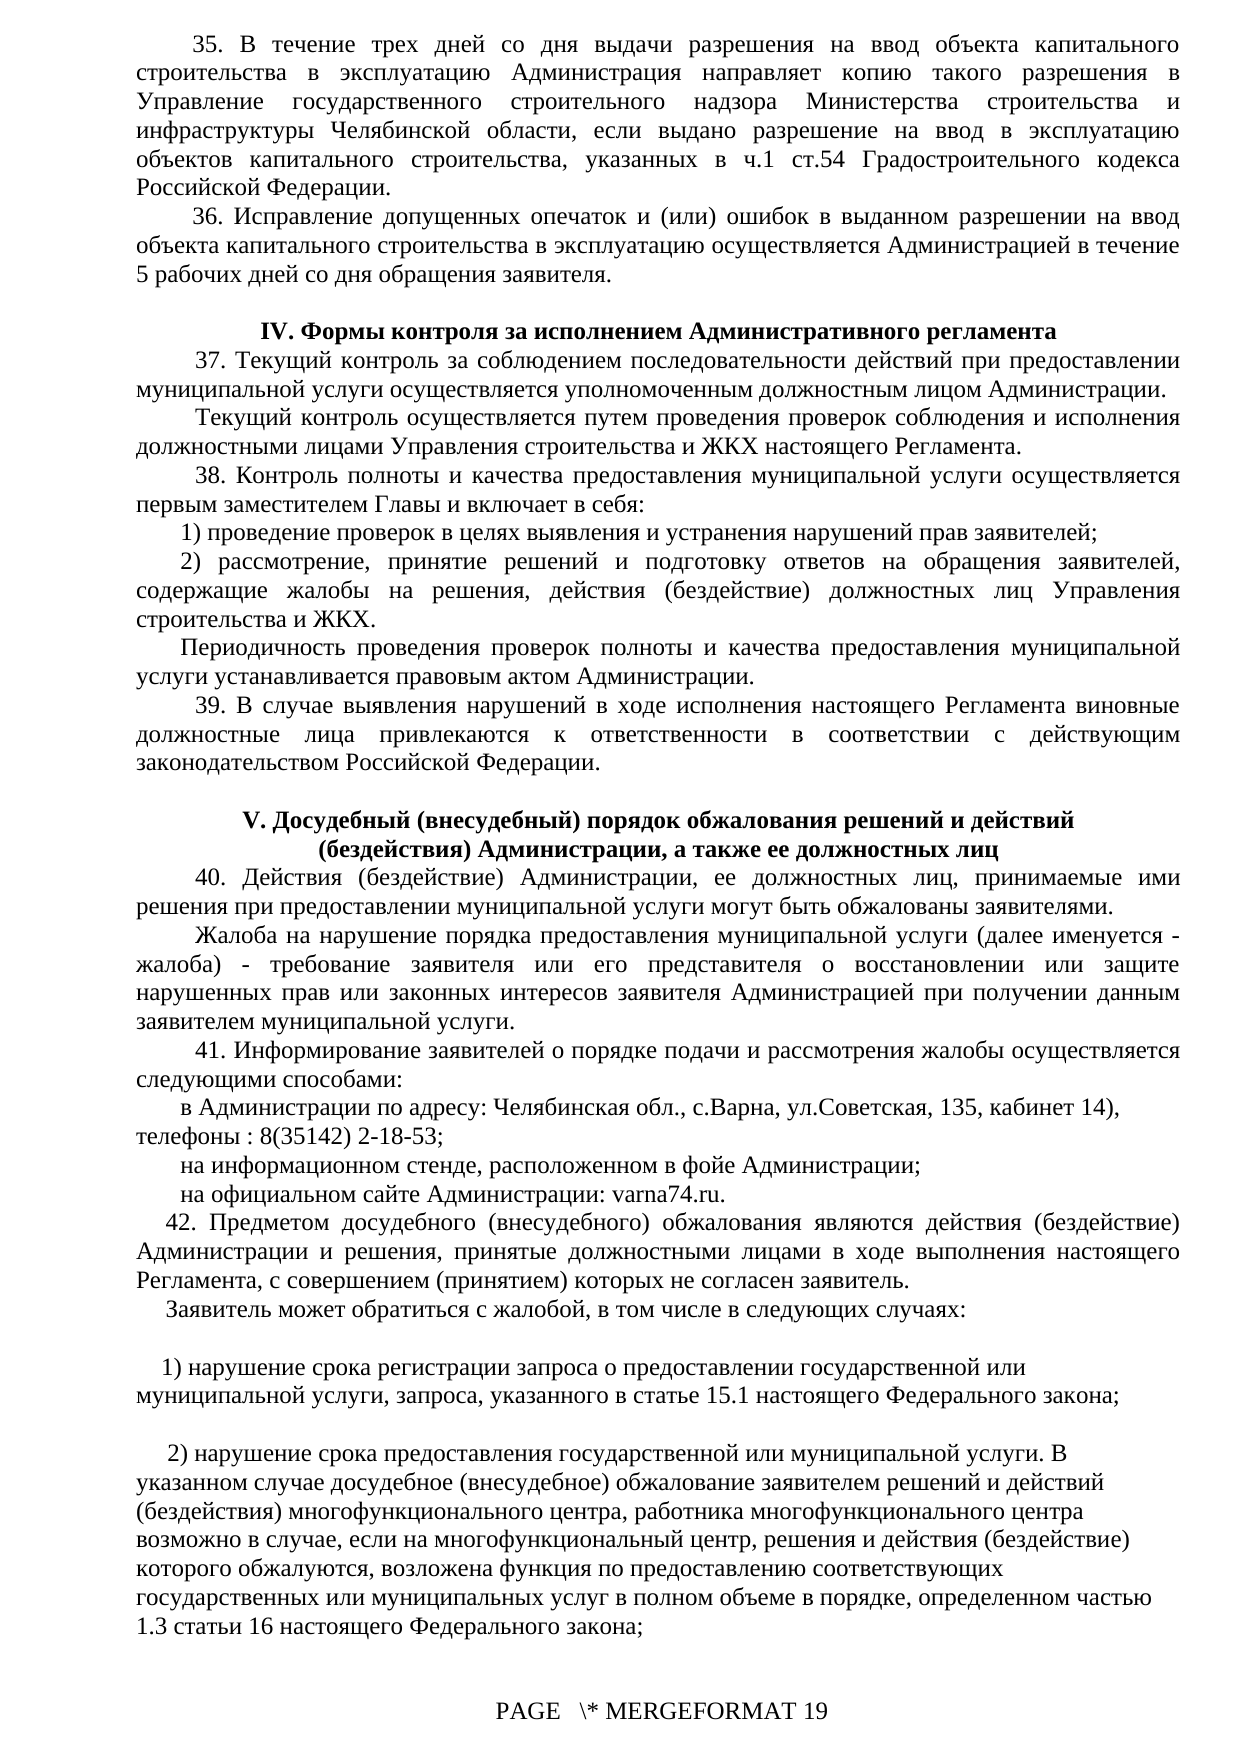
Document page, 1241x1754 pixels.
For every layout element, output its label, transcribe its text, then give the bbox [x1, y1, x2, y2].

text Периодичность проведения проверок полноты и качества предоставления муниципальной услуги устанавливается правовым актом Администрации. [136, 632, 1181, 690]
text 42. Предметом досудебного (внесудебного) обжалования являются действия (бездействие) Администрации и решения, принятые должностными лицами в ходе выполнения настоящего Регламента, с совершением (принятием) которых не согласен заявитель. [136, 1207, 1181, 1294]
text Заявитель может обратиться с жалобой, в том числе в следующих случаях: [136, 1294, 1181, 1322]
text Текущий контроль осуществляется путем проведения проверок соблюдения и исполнения должностными лицами Управления строительства и ЖКХ настоящего Регламента. [136, 402, 1181, 460]
text на официальном сайте Администрации: varna74.ru. [136, 1179, 1181, 1207]
text 1) нарушение срока регистрации запроса о предоставлении государственной или муниципальной услуги, запроса, указанного в статье 15.1 настоящего Федерального закона; [136, 1352, 1181, 1409]
text 38. Контроль полноты и качества предоставления муниципальной услуги осуществляется первым заместителем Главы и включает в себя: [136, 460, 1181, 517]
text 1) проведение проверок в целях выявления и устранения нарушений прав заявителей; [136, 517, 1181, 546]
text 35. В течение трех дней со дня выдачи разрешения на ввод объекта капитального строительства в эксплуатацию Администрация направляет копию такого разрешения в Управление государственного строительного надзора Министерства строительства и инфраструктуры Челябинской области, если выдано разрешение на ввод в эксплуатацию объектов капитального строительства, указанных в ч.1 ст.54 Градостроительного кодекса Российской Федерации. [136, 29, 1181, 201]
text V. Досудебный (внесудебный) порядок обжалования решений и действий [136, 805, 1181, 834]
text на информационном стенде, расположенном в фойе Администрации; [136, 1150, 1181, 1179]
text в Администрации по адресу: Челябинская обл., с.Варна, ул.Советская, 135, кабинет 14), [136, 1092, 1181, 1121]
text 40. Действия (бездействие) Администрации, ее должностных лиц, принимаемые ими решения при предоставлении муниципальной услуги могут быть обжалованы заявителями. [136, 862, 1181, 920]
text (бездействия) Администрации, а также ее должностных лиц [136, 834, 1181, 862]
text 2) рассмотрение, принятие решений и подготовку ответов на обращения заявителей, содержащие жалобы на решения, действия (бездействие) должностных лиц Управления строительства и ЖКХ. [136, 546, 1181, 632]
text Жалоба на нарушение порядка предоставления муниципальной услуги (далее именуется - жалоба) - требование заявителя или его представителя о восстановлении или защите нарушенных прав или законных интересов заявителя Администрацией при получении данным заявителем муниципальной услуги. [136, 920, 1181, 1035]
text IV. Формы контроля за исполнением Административного регламента [136, 316, 1181, 345]
text телефоны : 8(35142) 2-18-53; [136, 1121, 1181, 1150]
text 41. Информирование заявителей о порядке подачи и рассмотрения жалобы осуществляется следующими способами: [136, 1035, 1181, 1092]
text 2) нарушение срока предоставления государственной или муниципальной услуги. В указанном случае досудебное (внесудебное) обжалование заявителем решений и действий (бездействия) многофункционального центра, работника многофункционального центра возможно в случае, если на многофункциональный центр, решения и действия (бездействие) которого обжалуются, возложена функция по предоставлению соответствующих государственных или муниципальных услуг в полном объеме в порядке, определенном частью 1.3 статьи 16 настоящего Федерального закона; [136, 1438, 1181, 1639]
text 39. В случае выявления нарушений в ходе исполнения настоящего Регламента виновные должностные лица привлекаются к ответственности в соответствии с действующим законодательством Российской Федерации. [136, 690, 1181, 776]
text 36. Исправление допущенных опечаток и (или) ошибок в выданном разрешении на ввод объекта капитального строительства в эксплуатацию осуществляется Администрацией в течение 5 рабочих дней со дня обращения заявителя. [136, 201, 1181, 287]
text 37. Текущий контроль за соблюдением последовательности действий при предоставлении муниципальной услуги осуществляется уполномоченным должностным лицом Администрации. [136, 345, 1181, 402]
